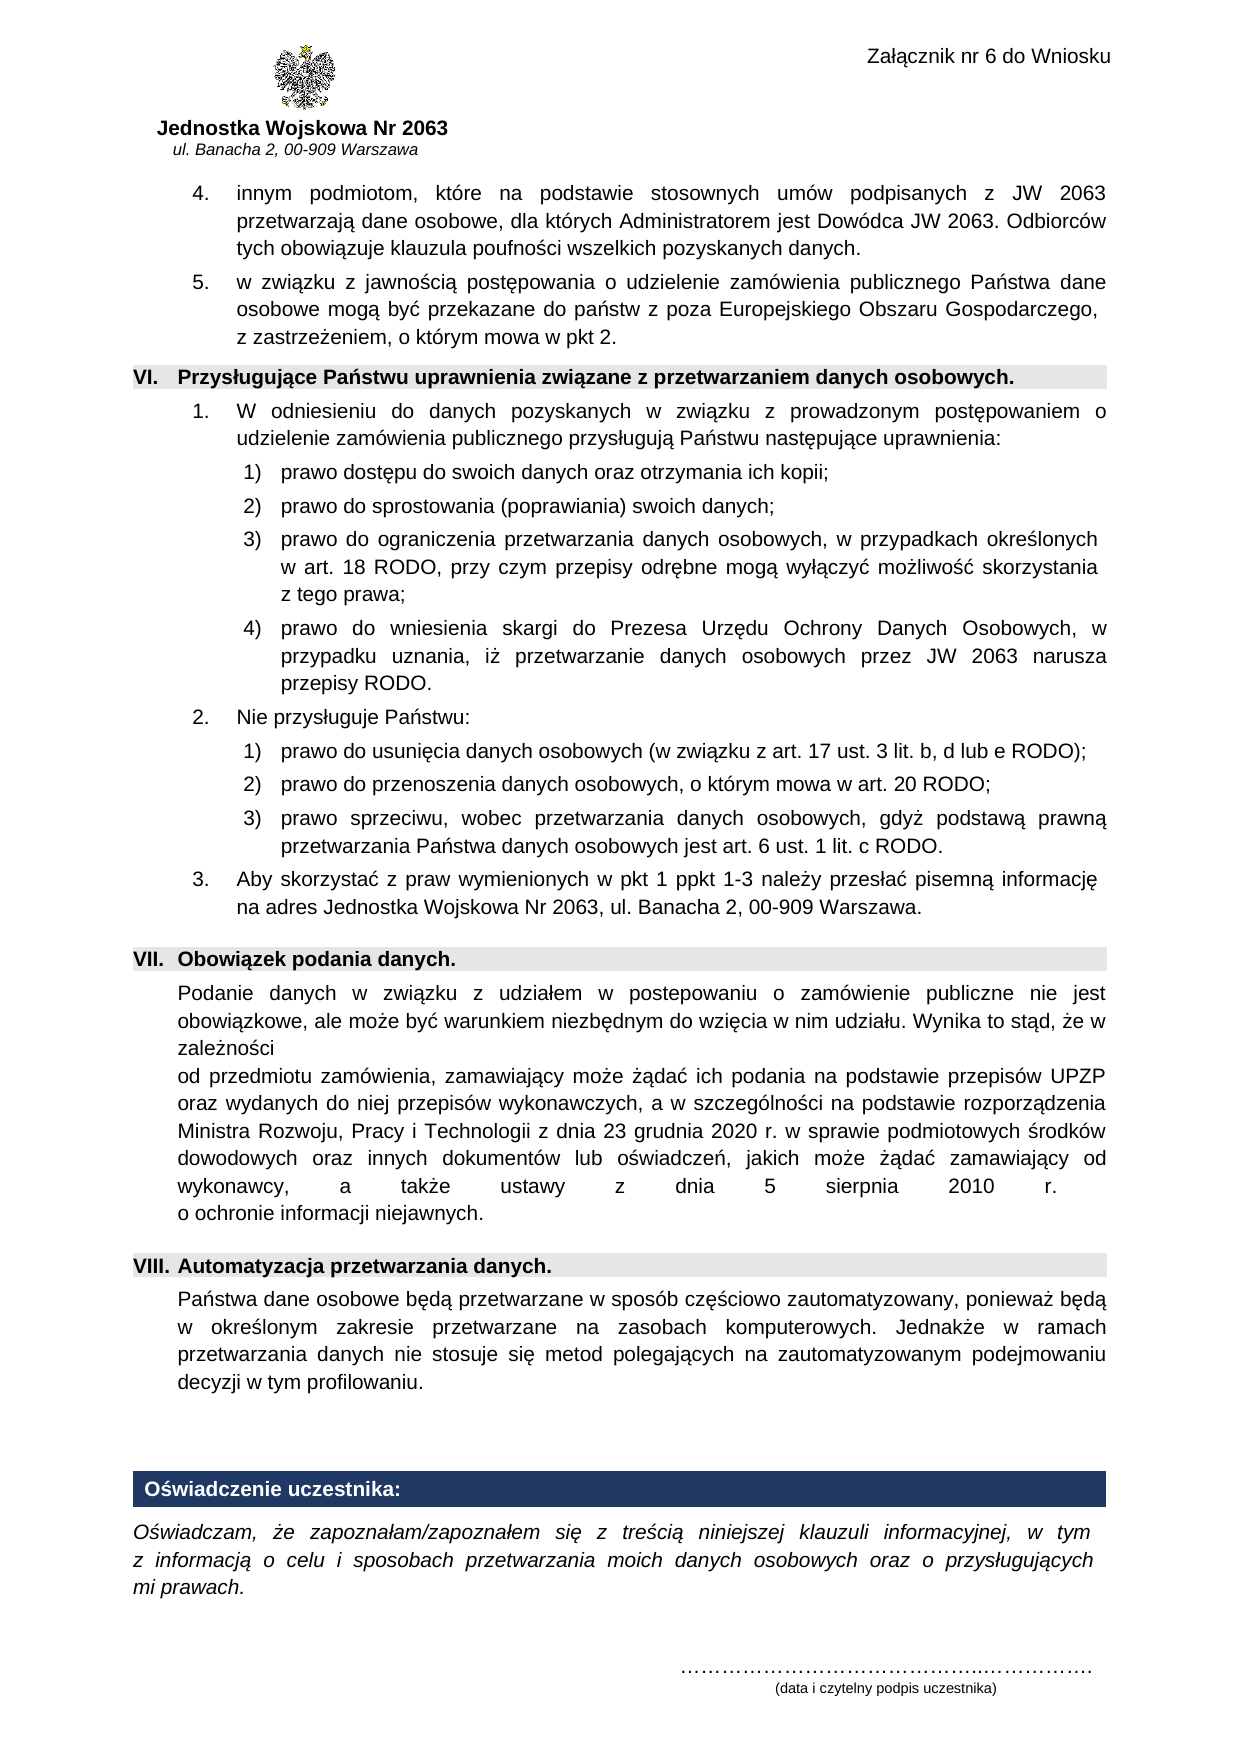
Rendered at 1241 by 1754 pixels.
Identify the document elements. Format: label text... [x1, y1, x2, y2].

list prawo do sprostowania (poprawiania) swoich danych; [243, 493, 1107, 517]
list prawo do przenoszenia danych osobowych, o którym mowa w art. 20 RODO; [243, 772, 1107, 796]
list Nie przysługuje Państwu: [192, 705, 1107, 729]
picture [269, 44, 336, 110]
list Aby skorzystać z praw wymienionych w pkt 1 ppkt 1-3 należy przesłać pisemną informację na adres Jednostka Wojskowa Nr 2063, ul. Banacha 2, 00-909 Warszawa. [192, 867, 1107, 919]
text Oświadczam, że zapoznałam/zapoznałem się z treścią niniejszej klauzuli informacyjnej, w tym z informacją o celu i sposobach przetwarzania moich danych osobowych oraz o przysługujących mi prawach. [133, 1520, 1107, 1599]
list prawo do wniesienia skargi do Prezesa Urzędu Ochrony Danych Osobowych, w przypadku uznania, iż przetwarzanie danych osobowych przez JW 2063 narusza przepisy RODO. [243, 616, 1107, 695]
list prawo do ograniczenia przetwarzania danych osobowych, w przypadkach określonych w art. 18 RODO, przy czym przepisy odrębne mogą wyłączyć możliwość skorzystania z tego prawa; [243, 527, 1107, 606]
list ……………………………………..……………. [664, 1653, 1107, 1677]
list prawo do usunięcia danych osobowych (w związku z art. 17 ust. 3 lit. b, d lub e RODO); [243, 738, 1107, 762]
table_header Oświadczenie uczestnika: [133, 1471, 1106, 1507]
list W odniesieniu do danych pozyskanych w związku z prowadzonym postępowaniem o udzielenie zamówienia publicznego przysługują Państwu następujące uprawnienia: [192, 398, 1107, 450]
list Automatyzacja przetwarzania danych. [133, 1253, 1107, 1277]
list innym podmiotom, które na podstawie stosownych umów podpisanych z JW 2063 przetwarzają dane osobowe, dla których Administratorem jest Dowódca JW 2063. Odbiorców tych obowiązuje klauzula poufności wszelkich pozyskanych danych. [192, 181, 1107, 260]
list Państwa dane osobowe będą przetwarzane w sposób częściowo zautomatyzowany, ponieważ będą w określonym zakresie przetwarzane na zasobach komputerowych. Jednakże w ramach przetwarzania danych nie stosuje się metod polegających na zautomatyzowanym podejmowaniu decyzji w tym profilowaniu. [177, 1287, 1107, 1394]
list (data i czytelny podpis uczestnika) [664, 1679, 1107, 1696]
list Przysługujące Państwu uprawnienia związane z przetwarzaniem danych osobowych. [133, 365, 1107, 389]
list prawo dostępu do swoich danych oraz otrzymania ich kopii; [243, 460, 1107, 484]
list w związku z jawnością postępowania o udzielenie zamówienia publicznego Państwa dane osobowe mogą być przekazane do państw z poza Europejskiego Obszaru Gospodarczego, z zastrzeżeniem, o którym mowa w pkt 2. [192, 270, 1107, 349]
list Obowiązek podania danych. [133, 947, 1107, 971]
list Podanie danych w związku z udziałem w postepowaniu o zamówienie publiczne nie jest obowiązkowe, ale może być warunkiem niezbędnym do wzięcia w nim udziału. Wynika to stąd, że w zależności od przedmiotu zamówienia, zamawiający może żądać ich podania na podstawie przepisów UPZP oraz wydanych do niej przepisów wykonawczych, a w szczególności na podstawie rozporządzenia Ministra Rozwoju, Pracy i Technologii z dnia 23 grudnia 2020 r. w sprawie podmiotowych środków dowodowych oraz innych dokumentów lub oświadczeń, jakich może żądać zamawiający od wykonawcy, a także ustawy z dnia 5 sierpnia 2010 r. o ochronie informacji niejawnych. [177, 981, 1107, 1225]
list prawo sprzeciwu, wobec przetwarzania danych osobowych, gdyż podstawą prawną przetwarzania Państwa danych osobowych jest art. 6 ust. 1 lit. c RODO. [243, 806, 1107, 857]
